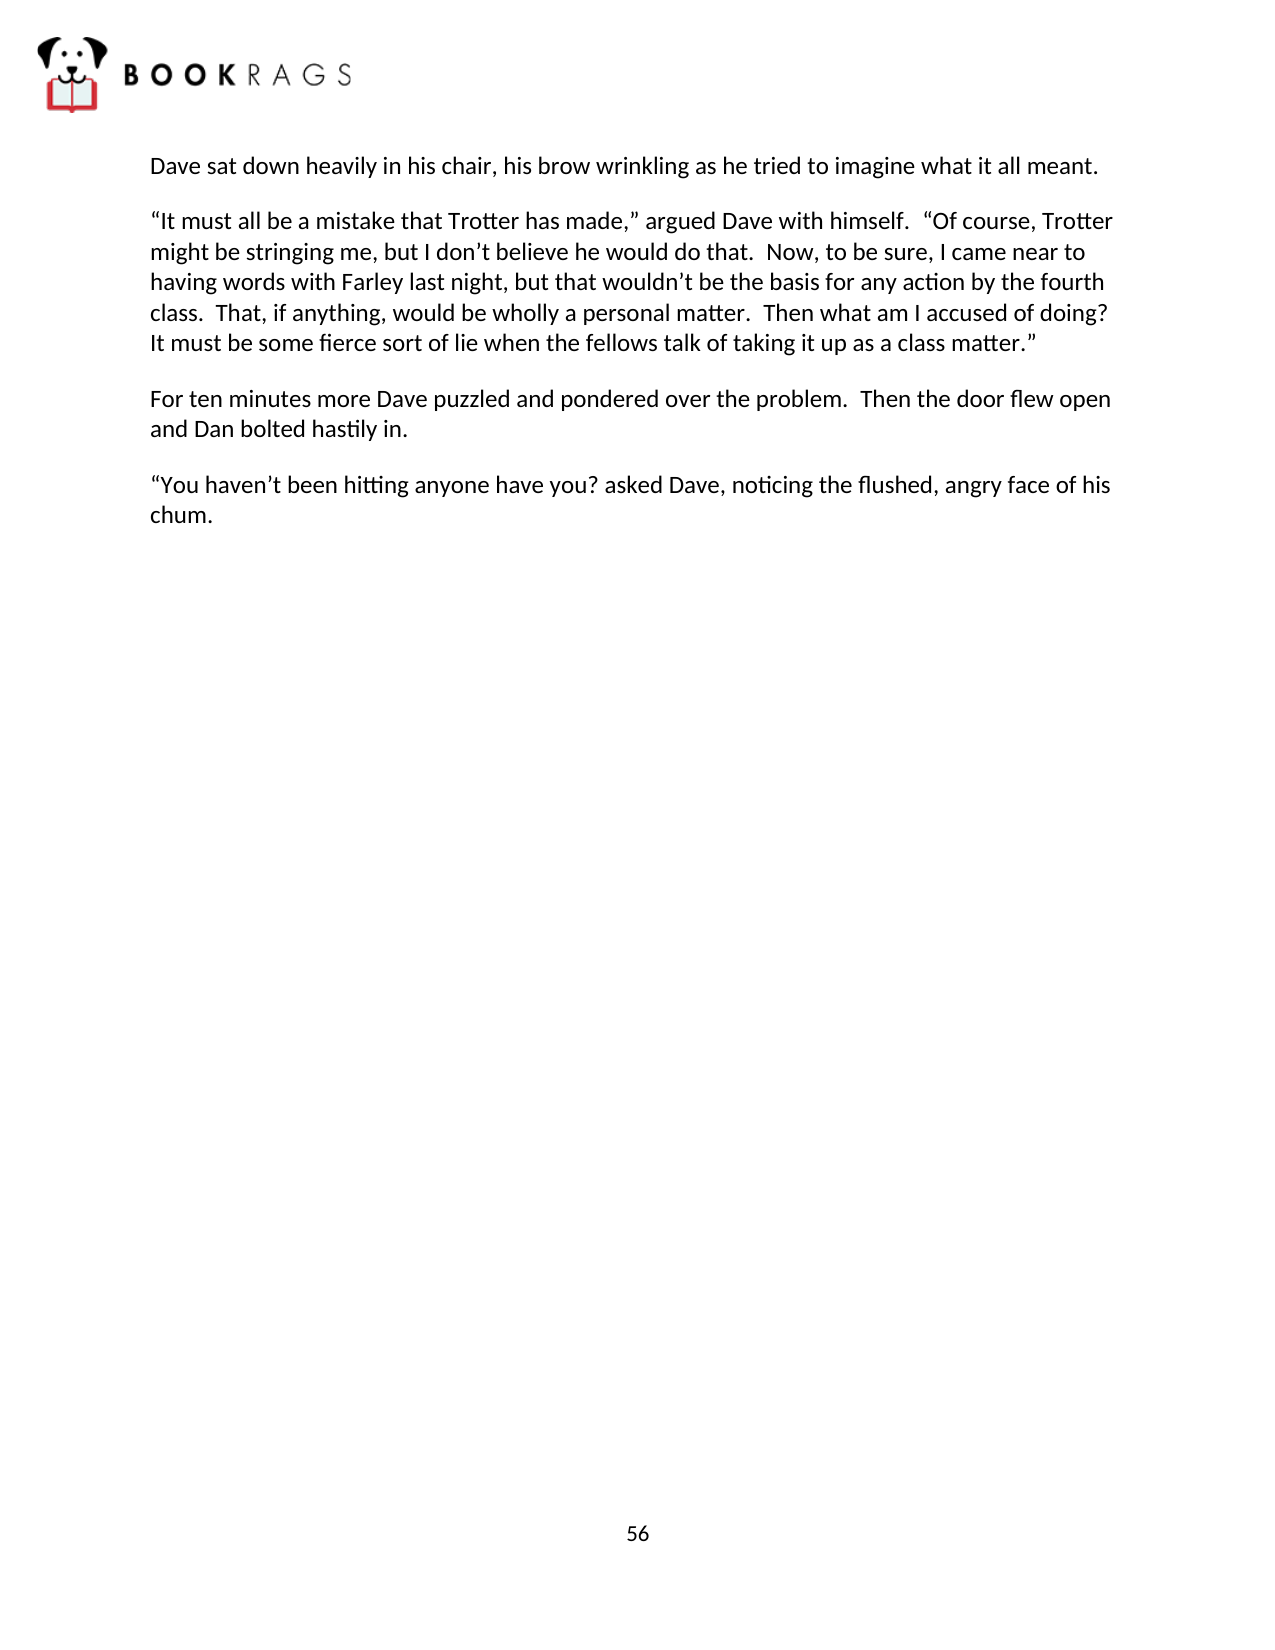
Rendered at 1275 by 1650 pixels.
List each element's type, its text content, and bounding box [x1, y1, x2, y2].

text “It must all be a mistake that Trotter has made,” argued Dave with himself. “Of course, Trotter might be stringing me, but I don’t believe he would do that. Now, to be sure, I came near to having words with Farley last night, but that wouldn’t be the basis for any action by the fourth class. That, if anything, would be wholly a personal matter. Then what am I accused of doing? It must be some fierce sort of lie when the fellows talk of taking it up as a class matter.” [150, 206, 1125, 358]
text “You haven’t been hitting anyone have you? asked Dave, noticing the flushed, angry face of his chum. [150, 469, 1125, 530]
text For ten minutes more Dave puzzled and pondered over the problem. Then the door flew open and Dan bolted hastily in. [150, 383, 1125, 444]
text Dave sat down heavily in his chair, his brow wrinkling as he tried to imagine what it all meant. [150, 150, 1125, 181]
picture [37, 37, 351, 113]
